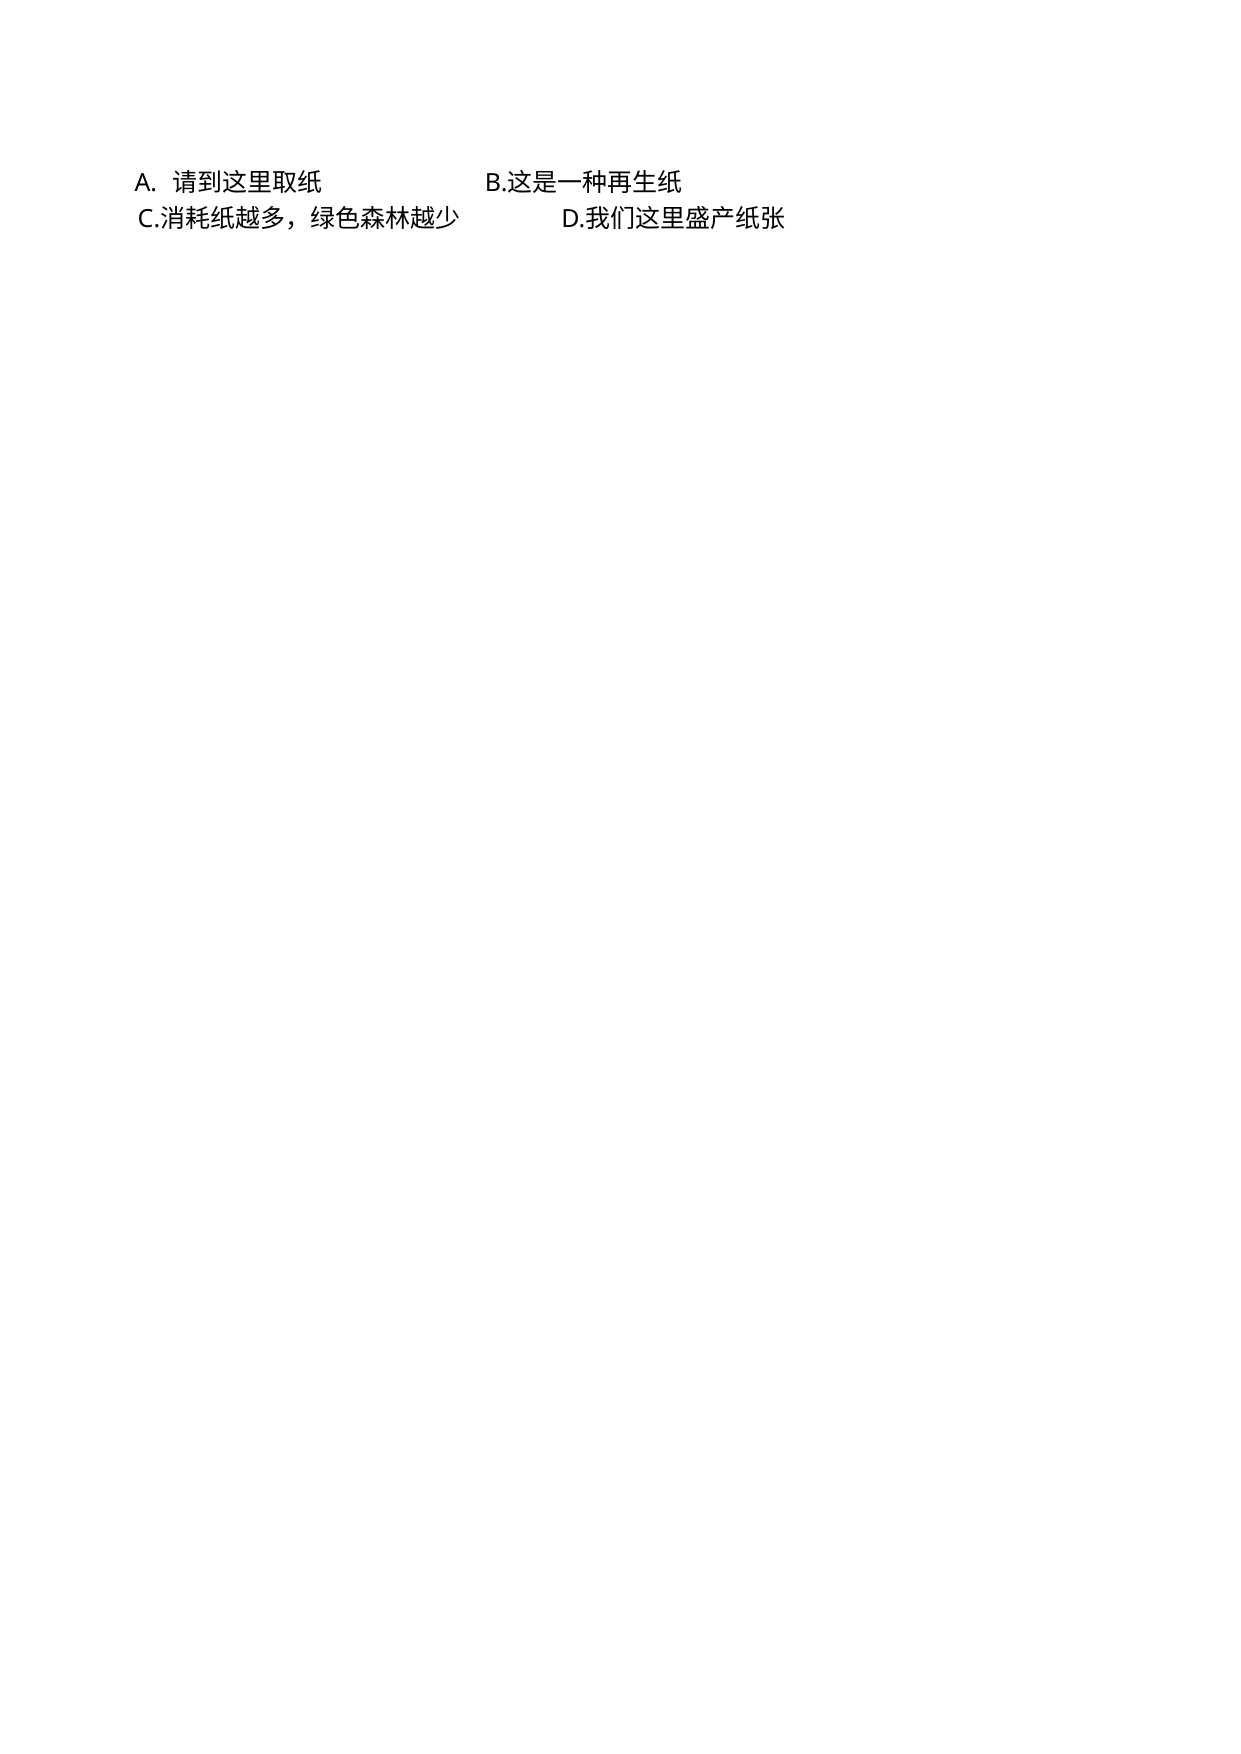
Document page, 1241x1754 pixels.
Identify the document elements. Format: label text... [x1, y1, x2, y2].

list 请到这里取纸 B.这是一种再生纸 [134, 162, 1128, 198]
text C.消耗纸越多，绿色森林越少 D.我们这里盛产纸张 [112, 198, 1128, 234]
